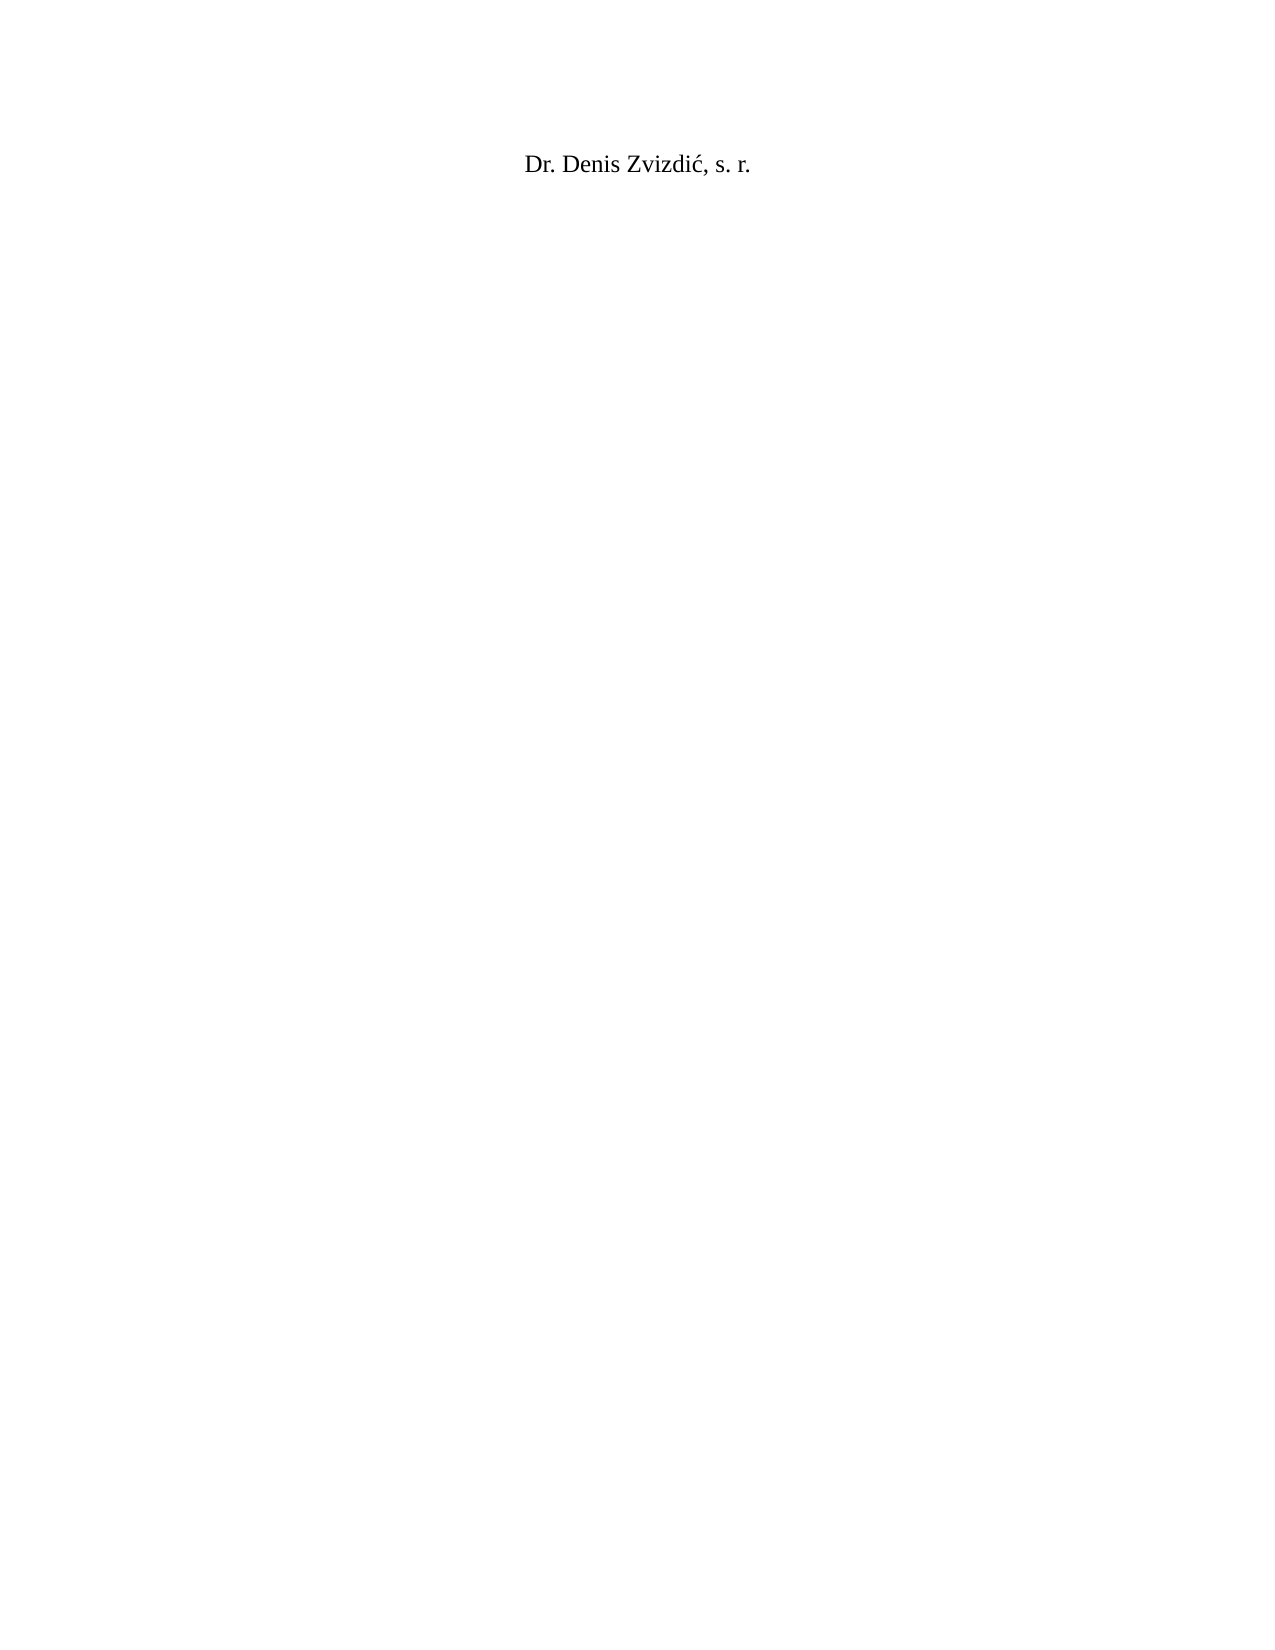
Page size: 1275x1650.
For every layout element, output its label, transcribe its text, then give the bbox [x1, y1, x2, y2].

text Dr. Denis Zvizdić, s. r. [150, 150, 1125, 179]
